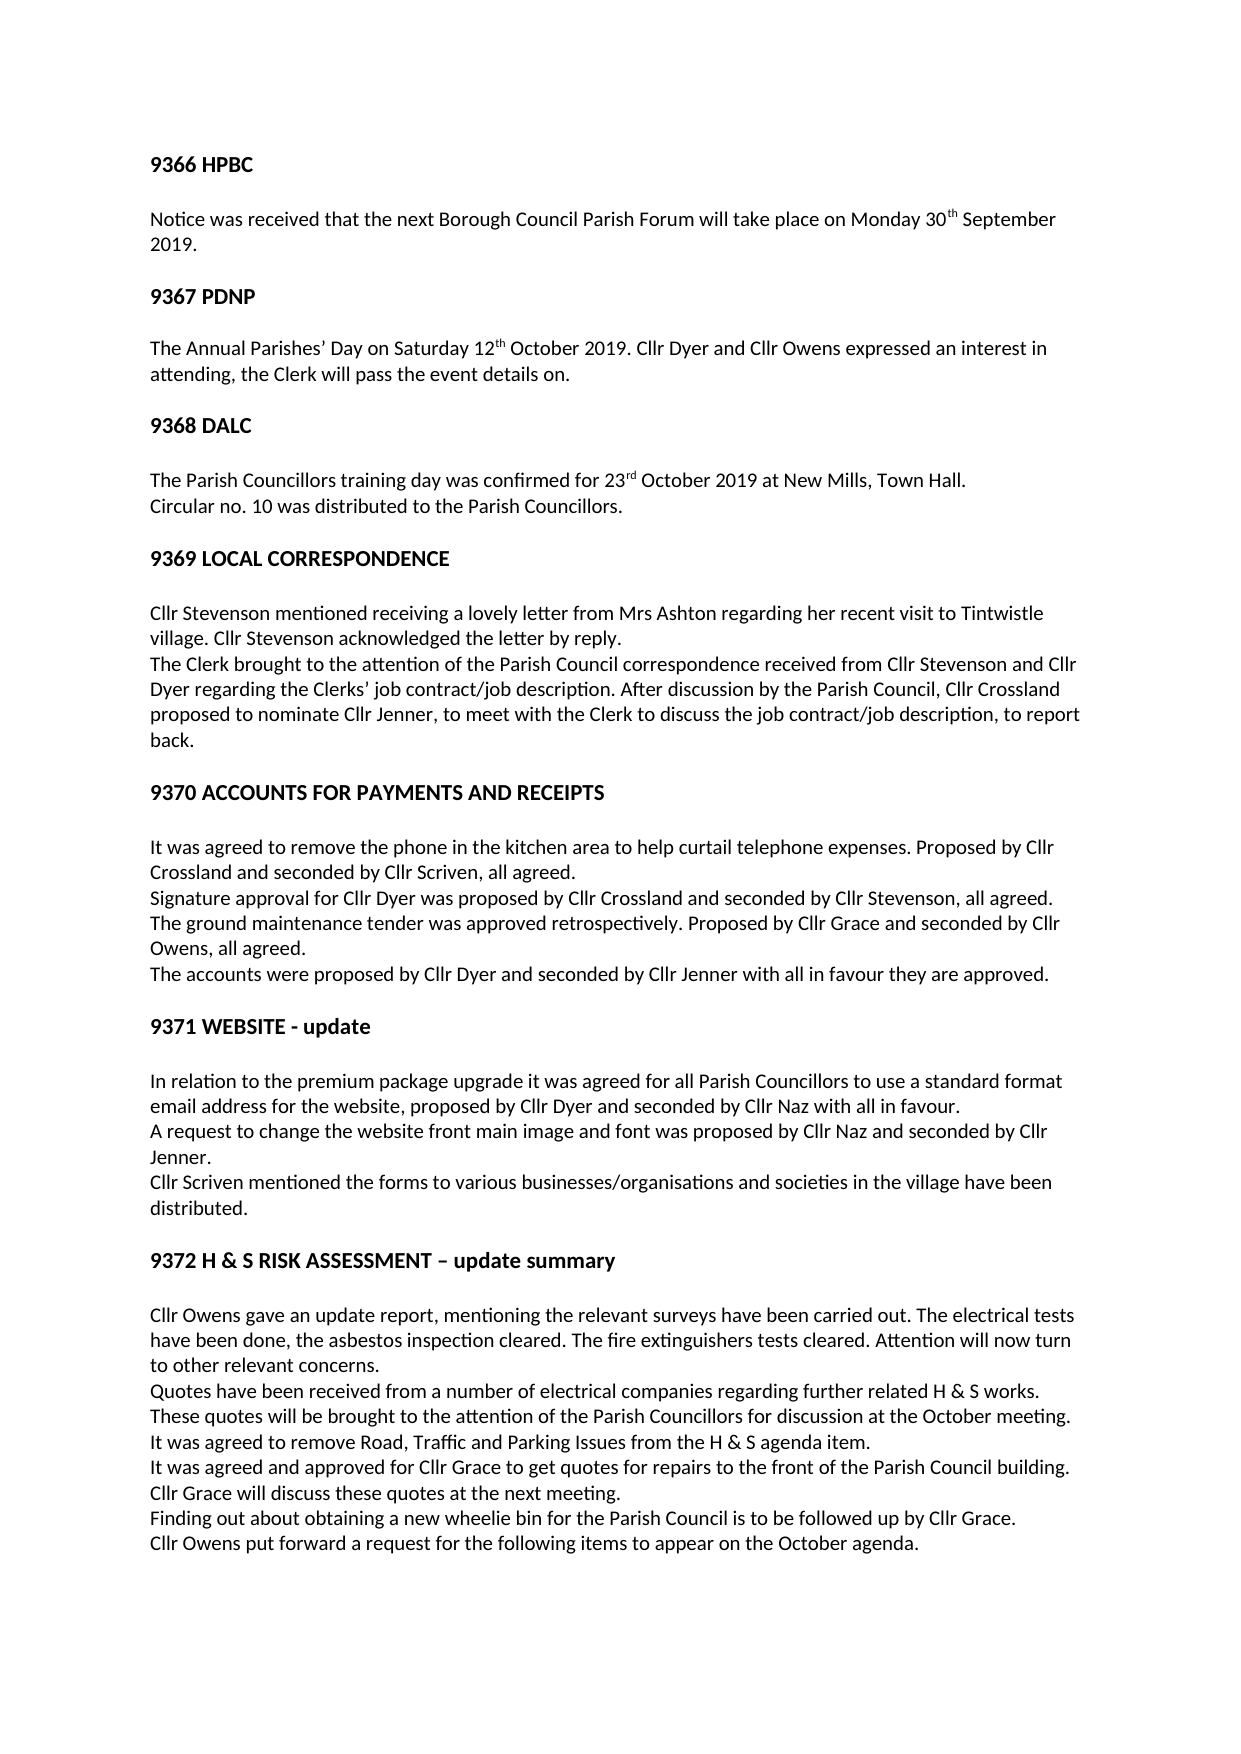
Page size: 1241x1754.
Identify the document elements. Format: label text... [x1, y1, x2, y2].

text Quotes have been received from a number of electrical companies regarding further related H & S works. These quotes will be brought to the attention of the Parish Councillors for discussion at the October meeting. [150, 1378, 1090, 1429]
text Notice was received that the next Borough Council Parish Forum will take place on Monday 30th September 2019. [150, 206, 1090, 257]
text It was agreed to remove Road, Traffic and Parking Issues from the H & S agenda item. [150, 1429, 1090, 1454]
text It was agreed and approved for Cllr Grace to get quotes for repairs to the front of the Parish Council building. Cllr Grace will discuss these quotes at the next meeting. [150, 1454, 1090, 1505]
text It was agreed to remove the phone in the kitchen area to help curtail telephone expenses. Proposed by Cllr Crossland and seconded by Cllr Scriven, all agreed. [150, 834, 1090, 885]
text 9371 WEBSITE - update [150, 1012, 1090, 1040]
text 9372 H & S RISK ASSESSMENT – update summary [150, 1246, 1090, 1274]
text Finding out about obtaining a new wheelie bin for the Parish Council is to be followed up by Cllr Grace. [150, 1505, 1090, 1531]
text The Clerk brought to the attention of the Parish Council correspondence received from Cllr Stevenson and Cllr Dyer regarding the Clerks’ job contract/job description. After discussion by the Parish Council, Cllr Crossland proposed to nominate Cllr Jenner, to meet with the Clerk to discuss the job contract/job description, to report back. [150, 651, 1090, 752]
text Cllr Owens gave an update report, mentioning the relevant surveys have been carried out. The electrical tests have been done, the asbestos inspection cleared. The fire extinguishers tests cleared. Attention will now turn to other relevant concerns. [150, 1302, 1090, 1378]
text 9366 HPBC [150, 150, 1090, 178]
text The Annual Parishes’ Day on Saturday 12th October 2019. Cllr Dyer and Cllr Owens expressed an interest in attending, the Clerk will pass the event details on. [150, 335, 1090, 386]
text Signature approval for Cllr Dyer was proposed by Cllr Crossland and seconded by Cllr Stevenson, all agreed. [150, 885, 1090, 910]
text Cllr Owens put forward a request for the following items to appear on the October agenda. [150, 1531, 1090, 1556]
text 9367 PDNP [150, 282, 1090, 310]
text In relation to the premium package upgrade it was agreed for all Parish Councillors to use a standard format email address for the website, proposed by Cllr Dyer and seconded by Cllr Naz with all in favour. [150, 1068, 1090, 1119]
text Circular no. 10 was distributed to the Parish Councillors. [150, 493, 1090, 518]
text 9370 ACCOUNTS FOR PAYMENTS AND RECEIPTS [150, 778, 1090, 806]
text Cllr Stevenson mentioned receiving a lovely letter from Mrs Ashton regarding her recent visit to Tintwistle village. Cllr Stevenson acknowledged the letter by reply. [150, 600, 1090, 651]
text The ground maintenance tender was approved retrospectively. Proposed by Cllr Grace and seconded by Cllr Owens, all agreed. [150, 910, 1090, 961]
text The accounts were proposed by Cllr Dyer and seconded by Cllr Jenner with all in favour they are approved. [150, 961, 1090, 986]
text 9368 DALC [150, 412, 1090, 439]
text Cllr Scriven mentioned the forms to various businesses/organisations and societies in the village have been distributed. [150, 1169, 1090, 1220]
text The Parish Councillors training day was confirmed for 23rd October 2019 at New Mills, Town Hall. [150, 468, 1090, 493]
text A request to change the website front main image and font was proposed by Cllr Naz and seconded by Cllr Jenner. [150, 1119, 1090, 1169]
text 9369 LOCAL CORRESPONDENCE [150, 544, 1090, 572]
